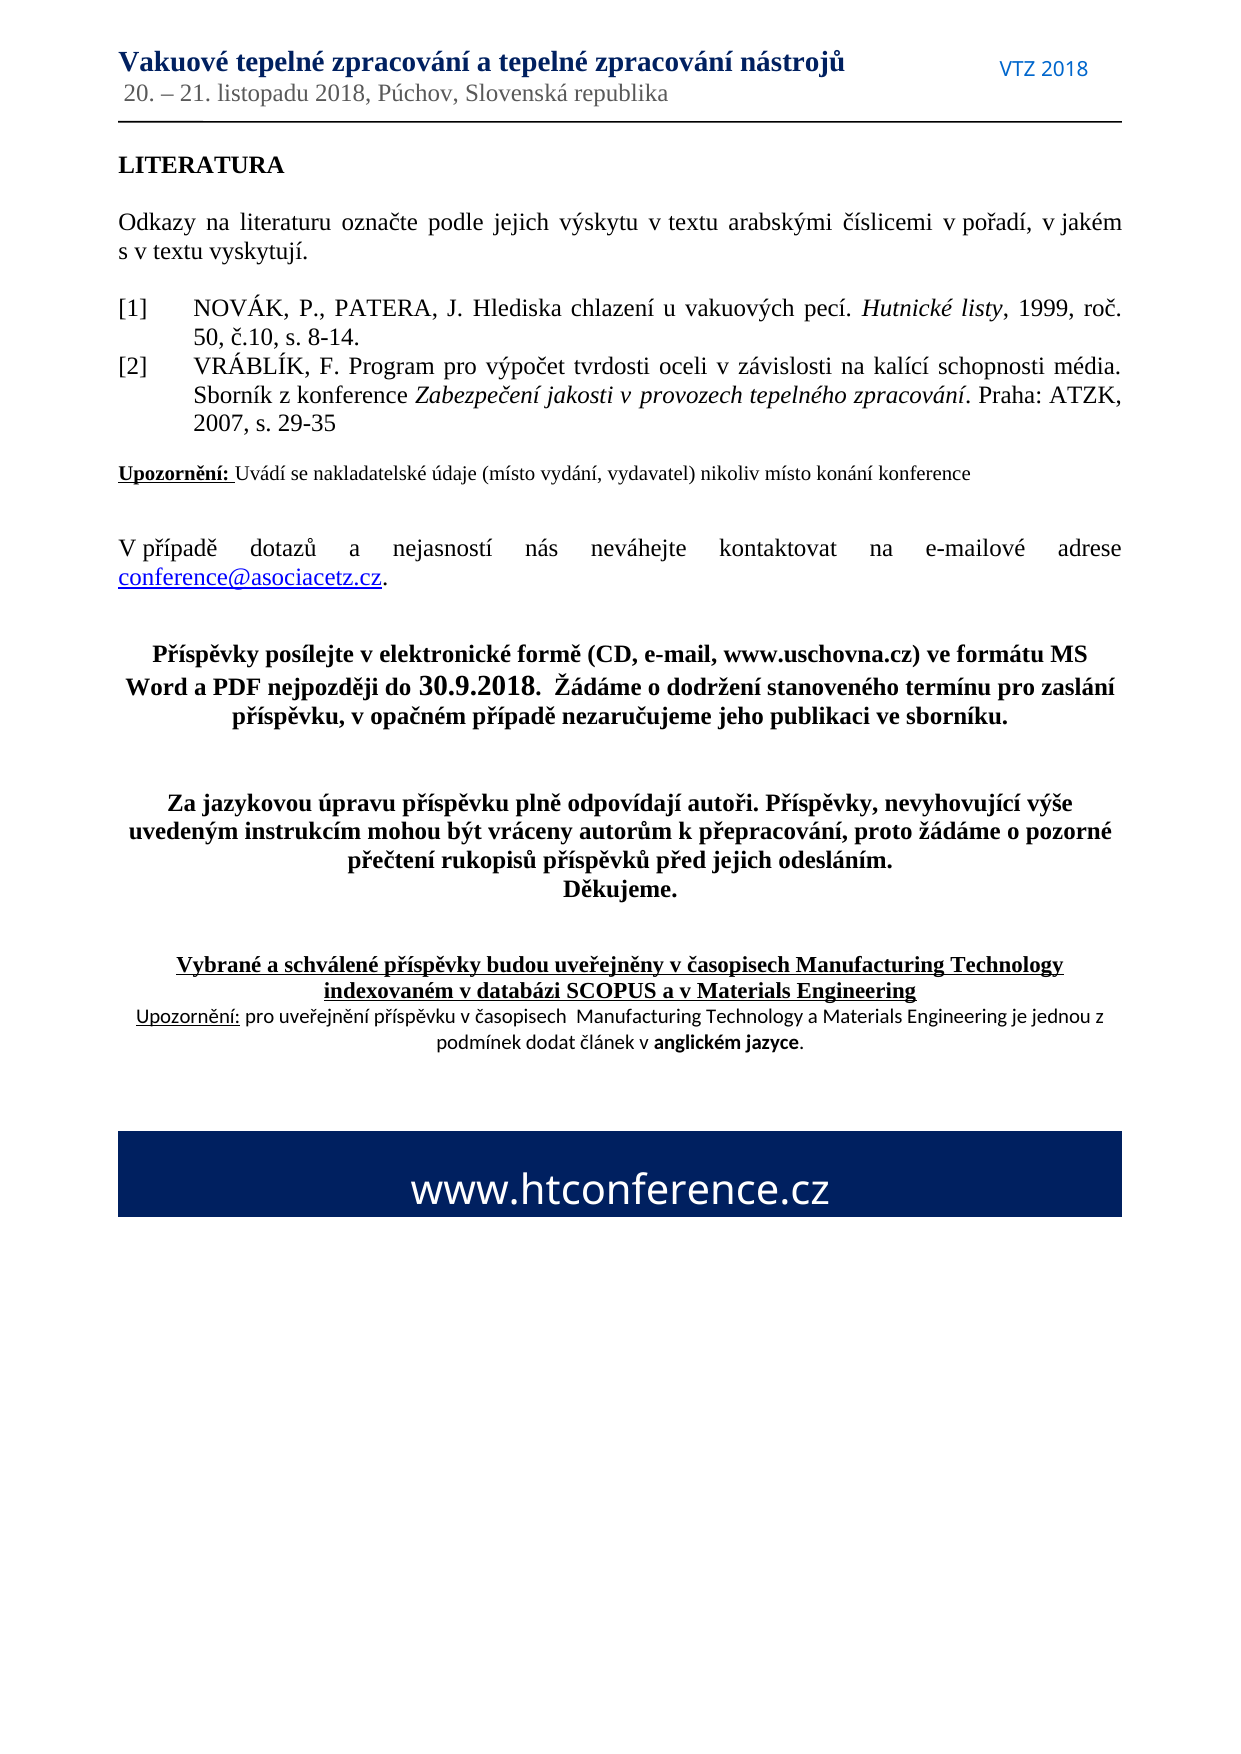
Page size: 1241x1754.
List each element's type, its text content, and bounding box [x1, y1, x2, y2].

text Vybrané a schválené příspěvky budou uveřejněny v časopisech Manufacturing Technology indexovaném v databázi SCOPUS a v Materials Engineering [118, 951, 1122, 1003]
text [2] Vráblík, F. Program pro výpočet tvrdosti oceli v závislosti na kalící schopnosti média. Sborník z konference Zabezpečení jakosti v provozech tepelného zpracování. Praha: ATZK, 2007, s. 29-35 [118, 351, 1122, 437]
text Upozornění: Uvádí se nakladatelské údaje (místo vydání, vydavatel) nikoliv místo konání konference [118, 461, 1122, 485]
text Děkujeme. [118, 874, 1122, 903]
text V případě dotazů a nejasností nás neváhejte kontaktovat na e-mailové adrese conference@asociacetz.cz. [118, 533, 1122, 591]
text Odkazy na literaturu označte podle jejich výskytu v textu arabskými číslicemi v pořadí, v jakém s v textu vyskytují. [118, 207, 1122, 265]
text Příspěvky posílejte v elektronické formě (CD, e-mail, www.uschovna.cz) ve formátu MS Word a PDF nejpozději do 30.9.2018. Žádáme o dodržení stanoveného termínu pro zaslání příspěvku, v opačném případě nezaručujeme jeho publikaci ve sborníku. [118, 639, 1122, 730]
text [1] Novák, P., Patera, J. Hlediska chlazení u vakuových pecí. Hutnické listy, 1999, roč. 50, č.10, s. 8-14. [118, 293, 1122, 351]
text www.htconference.cz [118, 1160, 1122, 1217]
text Za jazykovou úpravu příspěvku plně odpovídají autoři. Příspěvky, nevyhovující výše uvedeným instrukcím mohou být vráceny autorům k přepracování, proto žádáme o pozorné přečtení rukopisů příspěvků před jejich odesláním. [118, 788, 1122, 874]
text Literatura [118, 150, 1122, 178]
text Upozornění: pro uveřejnění příspěvku v časopisech Manufacturing Technology a Materials Engineering je jednou z podmínek dodat článek v anglickém jazyce. [118, 1003, 1122, 1054]
